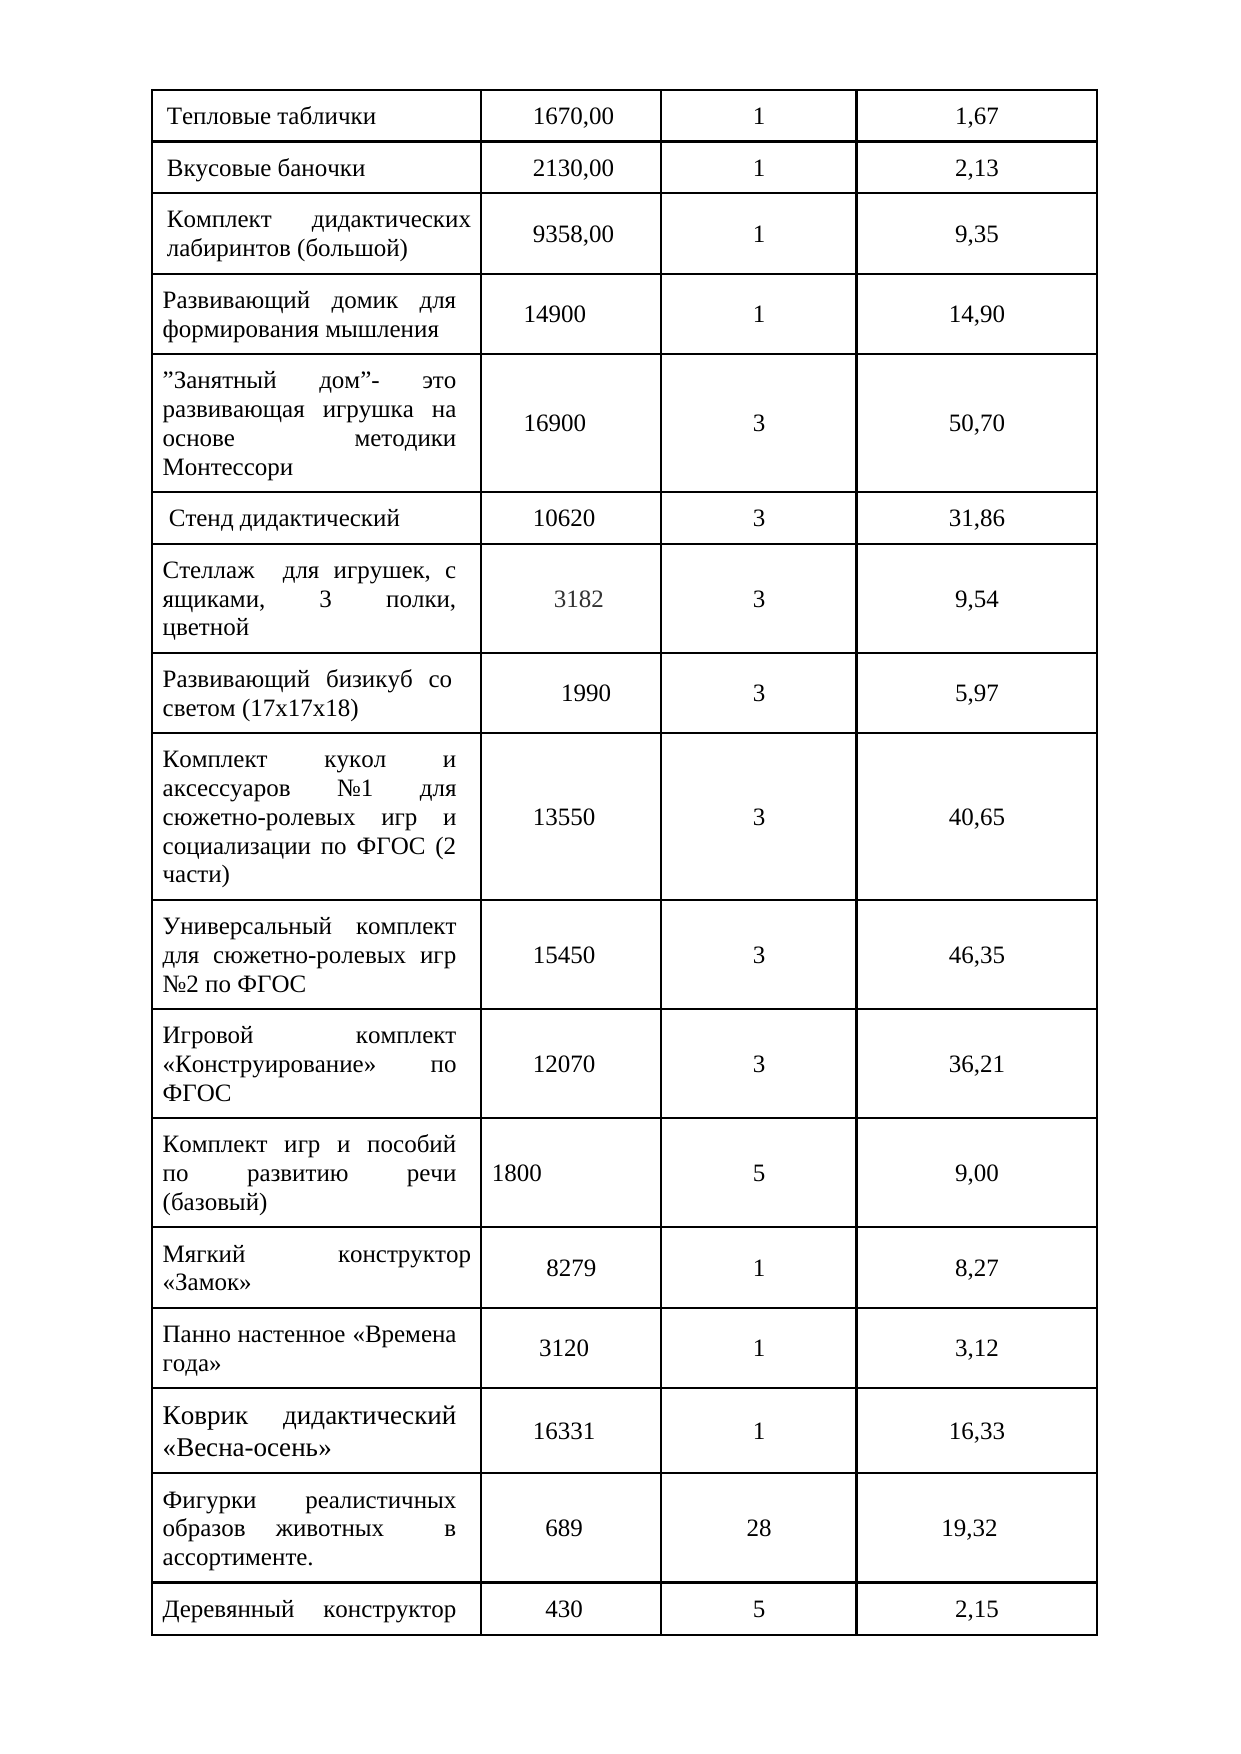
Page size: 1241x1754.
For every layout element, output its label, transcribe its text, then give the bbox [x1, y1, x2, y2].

table_cell 9,54 [858, 545, 1096, 652]
table_cell 14,90 [858, 275, 1096, 353]
table_cell 40,65 [858, 734, 1096, 899]
table_cell 1 [662, 91, 855, 140]
table_cell Развивающий бизикуб со светом (17х17х18) [153, 654, 480, 732]
table_cell Тепловые таблички [153, 91, 480, 140]
table_cell Вкусовые баночки [153, 143, 480, 192]
table_cell 1,67 [858, 91, 1096, 140]
table_cell 36,21 [858, 1010, 1096, 1117]
table_cell 3120 [482, 1309, 660, 1387]
table_cell Фигурки реалистичных образов животных в ассортименте. [153, 1474, 480, 1581]
table_cell Панно настенное «Времена года» [153, 1309, 480, 1387]
table_cell 14900 [482, 275, 660, 353]
table_cell 3,12 [858, 1309, 1096, 1387]
table_cell 2,15 [858, 1584, 1096, 1633]
table_cell 8,27 [858, 1228, 1096, 1307]
table_cell 1 [662, 1389, 855, 1472]
table_cell Комплект кукол и аксессуаров №1 для сюжетно-ролевых игр и социализации по ФГОС (2 части) [153, 734, 480, 899]
table_cell 1 [662, 275, 855, 353]
table_cell 689 [482, 1474, 660, 1581]
table_cell Коврик дидактический «Весна-осень» [153, 1389, 480, 1472]
table_cell 1990 [482, 654, 660, 732]
table_cell 3182 [482, 545, 660, 652]
table_cell 430 [482, 1584, 660, 1633]
table_cell ”Занятный дом”- это развивающая игрушка на основе методики Монтессори [153, 355, 480, 491]
table_cell 9,35 [858, 194, 1096, 272]
table_cell 9358,00 [482, 194, 660, 272]
table_cell 3 [662, 654, 855, 732]
table_cell Развивающий домик для формирования мышления [153, 275, 480, 353]
table_cell 3 [662, 545, 855, 652]
table_cell 1 [662, 1228, 855, 1307]
table_cell 3 [662, 493, 855, 542]
table_cell 3 [662, 1010, 855, 1117]
table_cell Стеллаж для игрушек, с ящиками, 3 полки, цветной [153, 545, 480, 652]
table_cell 12070 [482, 1010, 660, 1117]
table_cell Мягкий конструктор «Замок» [153, 1228, 480, 1307]
table_cell 1800 [482, 1119, 660, 1226]
table_cell 2130,00 [482, 143, 660, 192]
table_cell 16331 [482, 1389, 660, 1472]
table_cell Универсальный комплект для сюжетно-ролевых игр №2 по ФГОС [153, 901, 480, 1008]
table_cell 19,32 [858, 1474, 1096, 1581]
table_cell 5 [662, 1119, 855, 1226]
table_cell 31,86 [858, 493, 1096, 542]
table_cell 46,35 [858, 901, 1096, 1008]
table_cell 3 [662, 355, 855, 491]
table_cell 13550 [482, 734, 660, 899]
table_cell 50,70 [858, 355, 1096, 491]
table_cell Стенд дидактический [153, 493, 480, 542]
table_cell 8279 [482, 1228, 660, 1307]
table_cell 1 [662, 1309, 855, 1387]
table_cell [153, 1584, 480, 1633]
table_cell 3 [662, 901, 855, 1008]
table_cell 5,97 [858, 654, 1096, 732]
table_cell 1670,00 [482, 91, 660, 140]
table_cell 16900 [482, 355, 660, 491]
table_cell 16,33 [858, 1389, 1096, 1472]
table_cell Игровой комплект «Конструирование» по ФГОС [153, 1010, 480, 1117]
table_cell 1 [662, 143, 855, 192]
table_cell 2,13 [858, 143, 1096, 192]
table_cell Комплект игр и пособий по развитию речи (базовый) [153, 1119, 480, 1226]
table_cell 15450 [482, 901, 660, 1008]
table_cell 1 [662, 194, 855, 272]
table_cell Комплект дидактических лабиринтов (большой) [153, 194, 480, 272]
table_cell 28 [662, 1474, 855, 1581]
table_cell 9,00 [858, 1119, 1096, 1226]
table_cell 10620 [482, 493, 660, 542]
table_cell 5 [662, 1584, 855, 1633]
table_cell 3 [662, 734, 855, 899]
